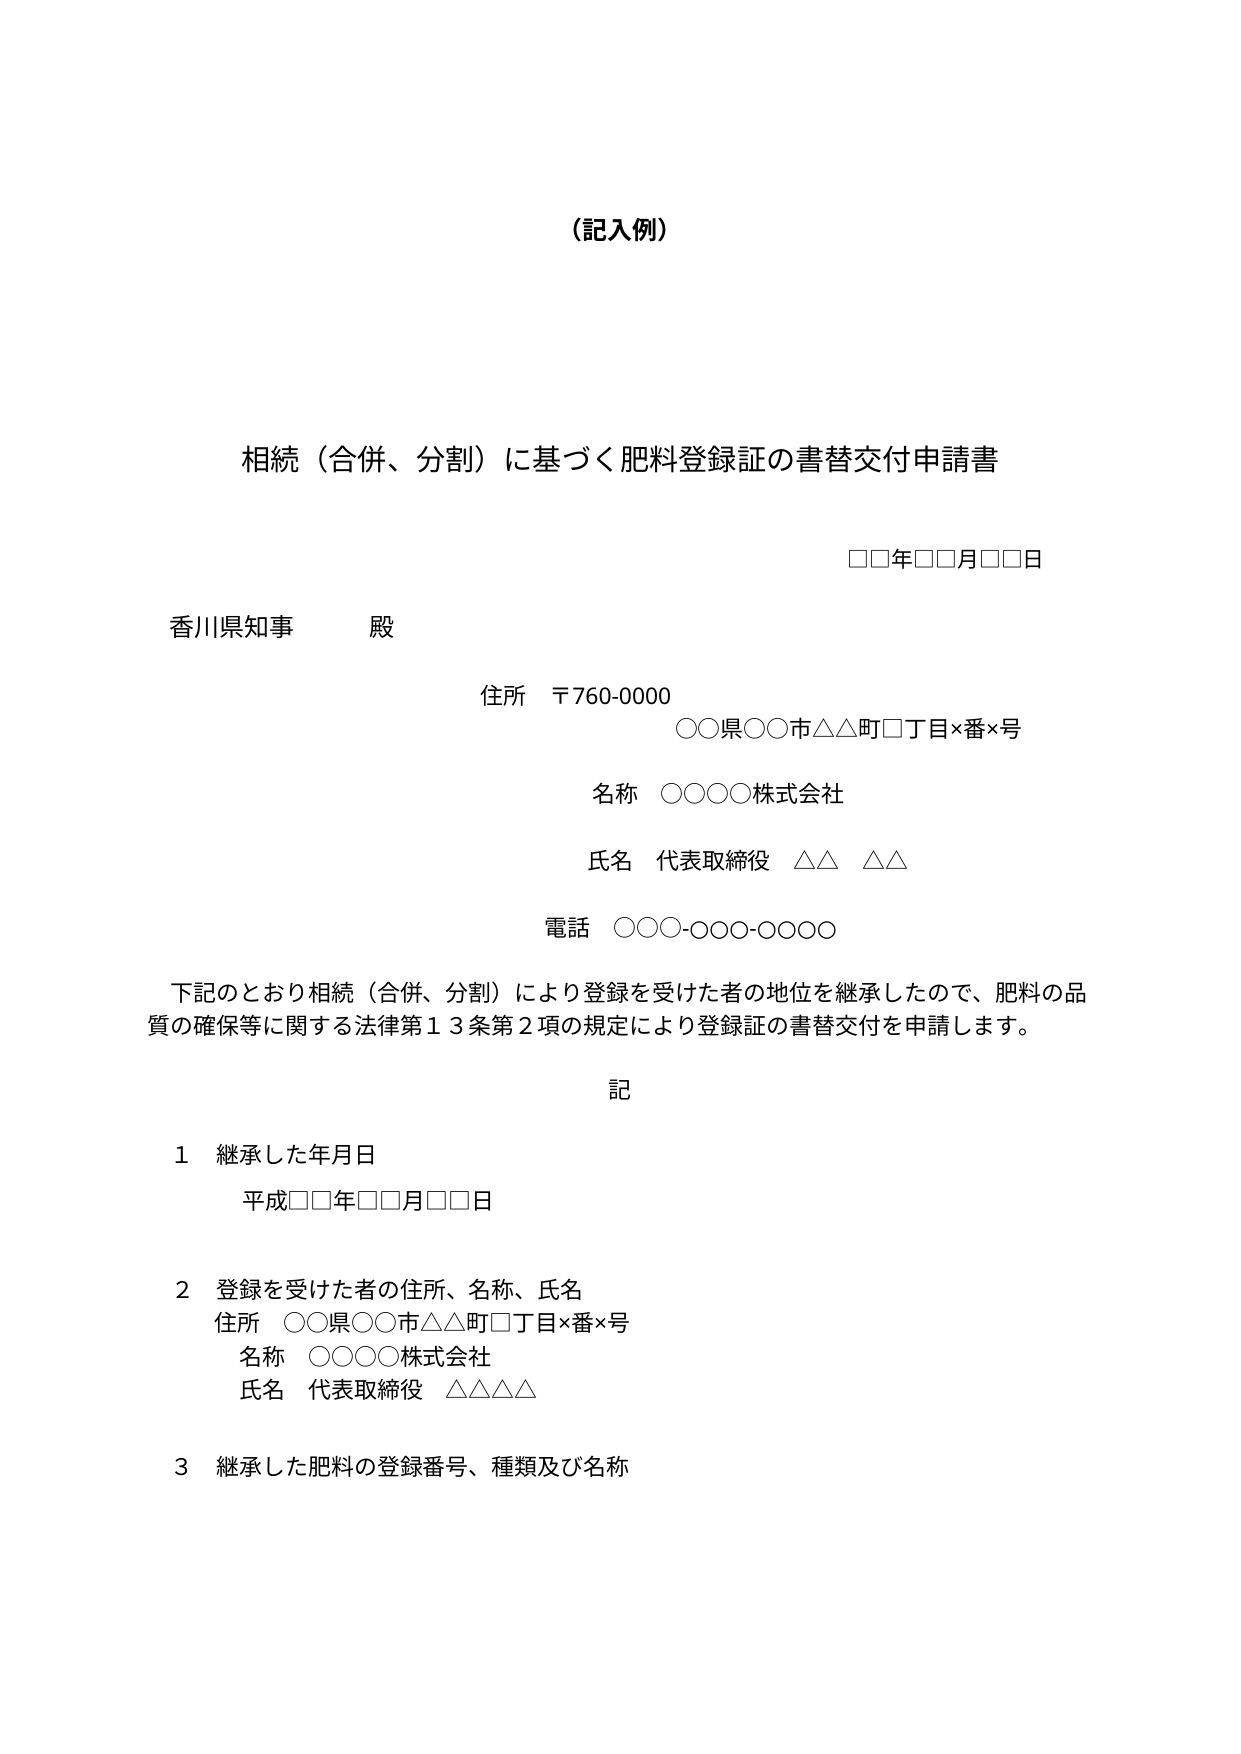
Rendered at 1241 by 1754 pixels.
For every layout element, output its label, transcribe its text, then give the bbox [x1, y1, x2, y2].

text ○○県○○市△△町□丁目×番×号 [148, 711, 1092, 744]
text 下記のとおり相続（合併、分割）により登録を受けた者の地位を継承したので、肥料の品質の確保等に関する法律第１３条第２項の規定により登録証の書替交付を申請します。 [148, 975, 1092, 1041]
text 平成□□年□□月□□日 [219, 1183, 1092, 1216]
text 香川県知事 殿 [148, 607, 1092, 643]
text 電話 ○○○-○○○-○○○○ [148, 910, 1092, 943]
text １ 継承した年月日 [148, 1137, 1092, 1170]
text （記入例） [148, 210, 1092, 246]
text 相続（合併、分割）に基づく肥料登録証の書替交付申請書 [148, 437, 1092, 479]
text 住所 ○○県○○市△△町□丁目×番×号 [148, 1305, 1092, 1339]
text 住所 〒760-0000 [148, 678, 1092, 711]
text 名称 ○○○○株式会社 [148, 1339, 1092, 1372]
text ３ 継承した肥料の登録番号、種類及び名称 [148, 1449, 1092, 1482]
text 氏名 代表取締役 △△ △△ [148, 843, 1092, 876]
text □□年□□月□□日 [148, 542, 1092, 573]
text ２ 登録を受けた者の住所、名称、氏名 [171, 1272, 1092, 1305]
text 名称 ○○○○株式会社 [148, 776, 1092, 809]
text 記 [148, 1072, 1092, 1106]
text 氏名 代表取締役 △△△△ [148, 1372, 1092, 1405]
